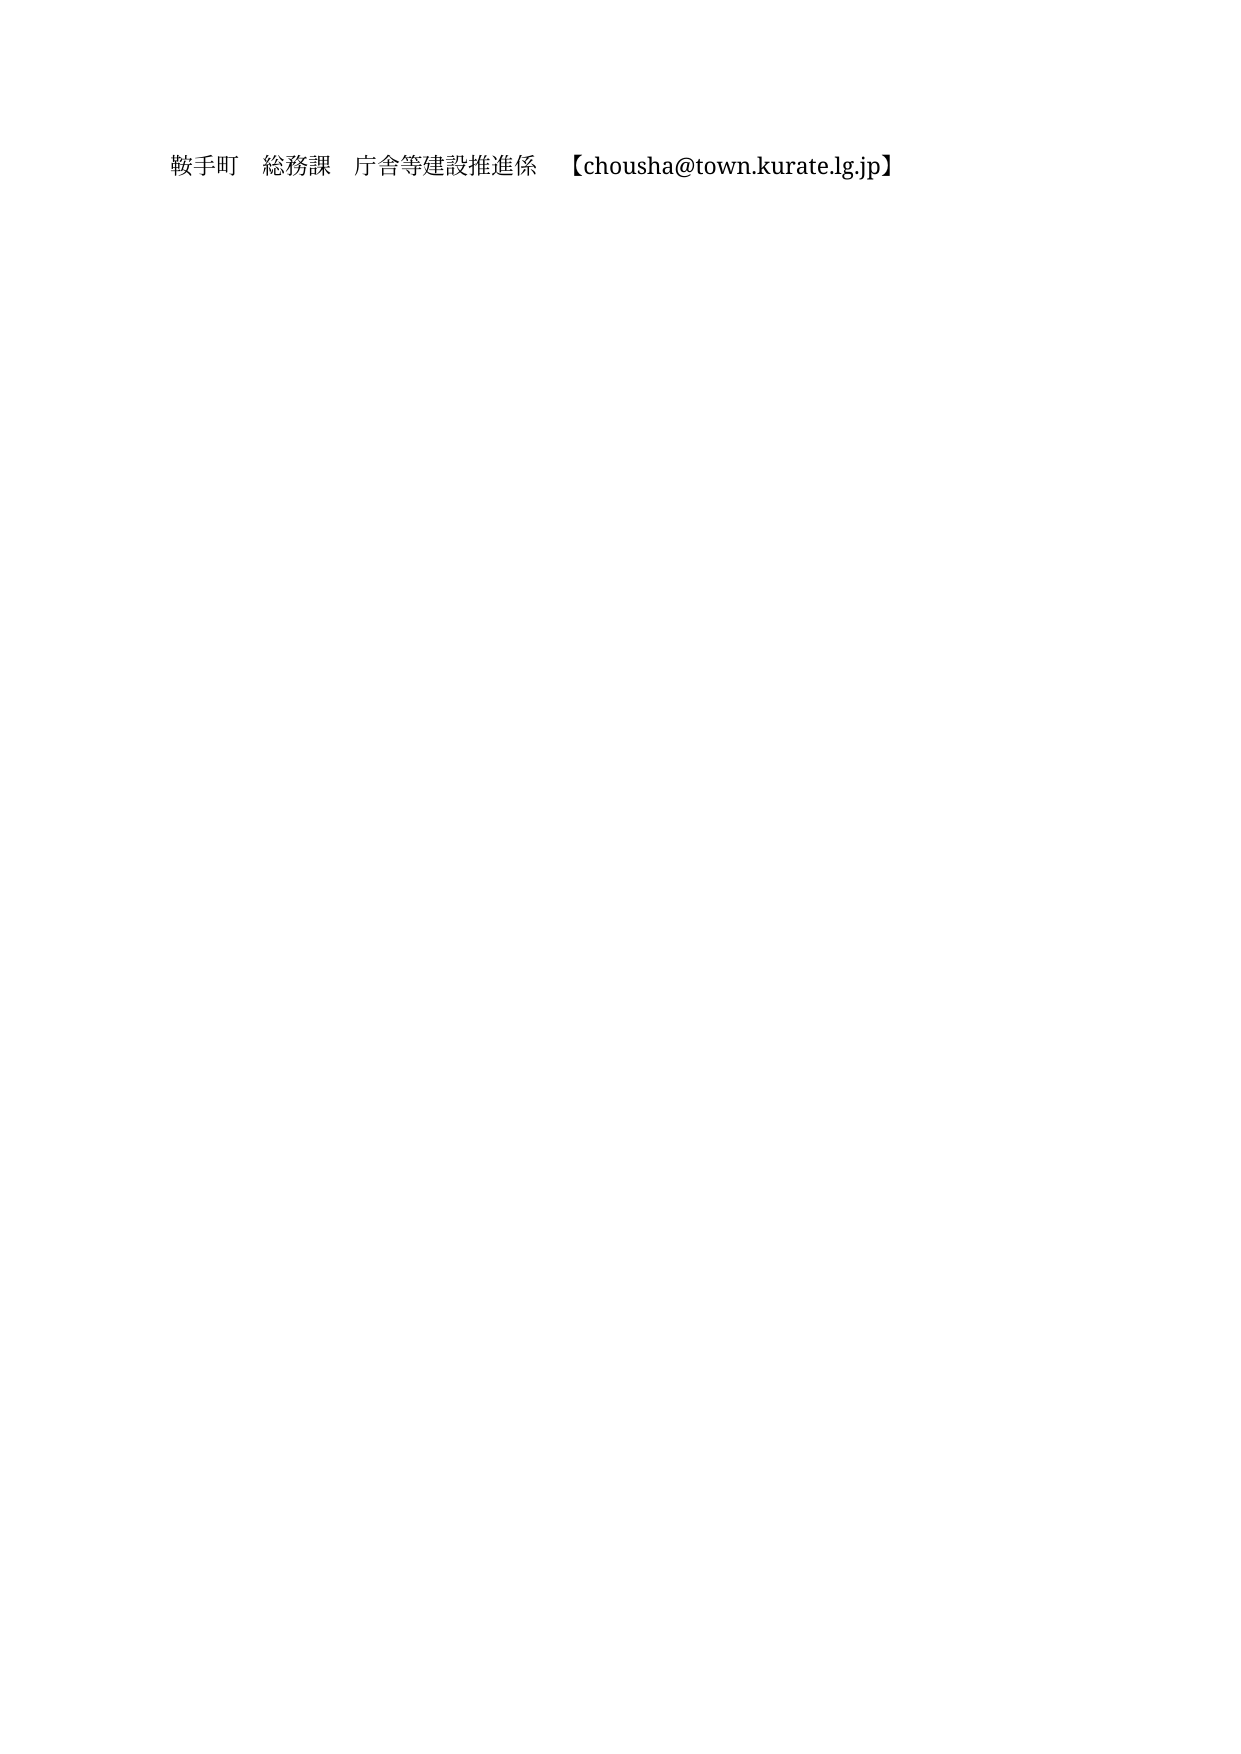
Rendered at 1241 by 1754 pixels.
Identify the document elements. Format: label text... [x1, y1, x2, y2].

text 鞍手町 総務課 庁舎等建設推進係 【chousha@town.kurate.lg.jp】 [148, 148, 1122, 181]
